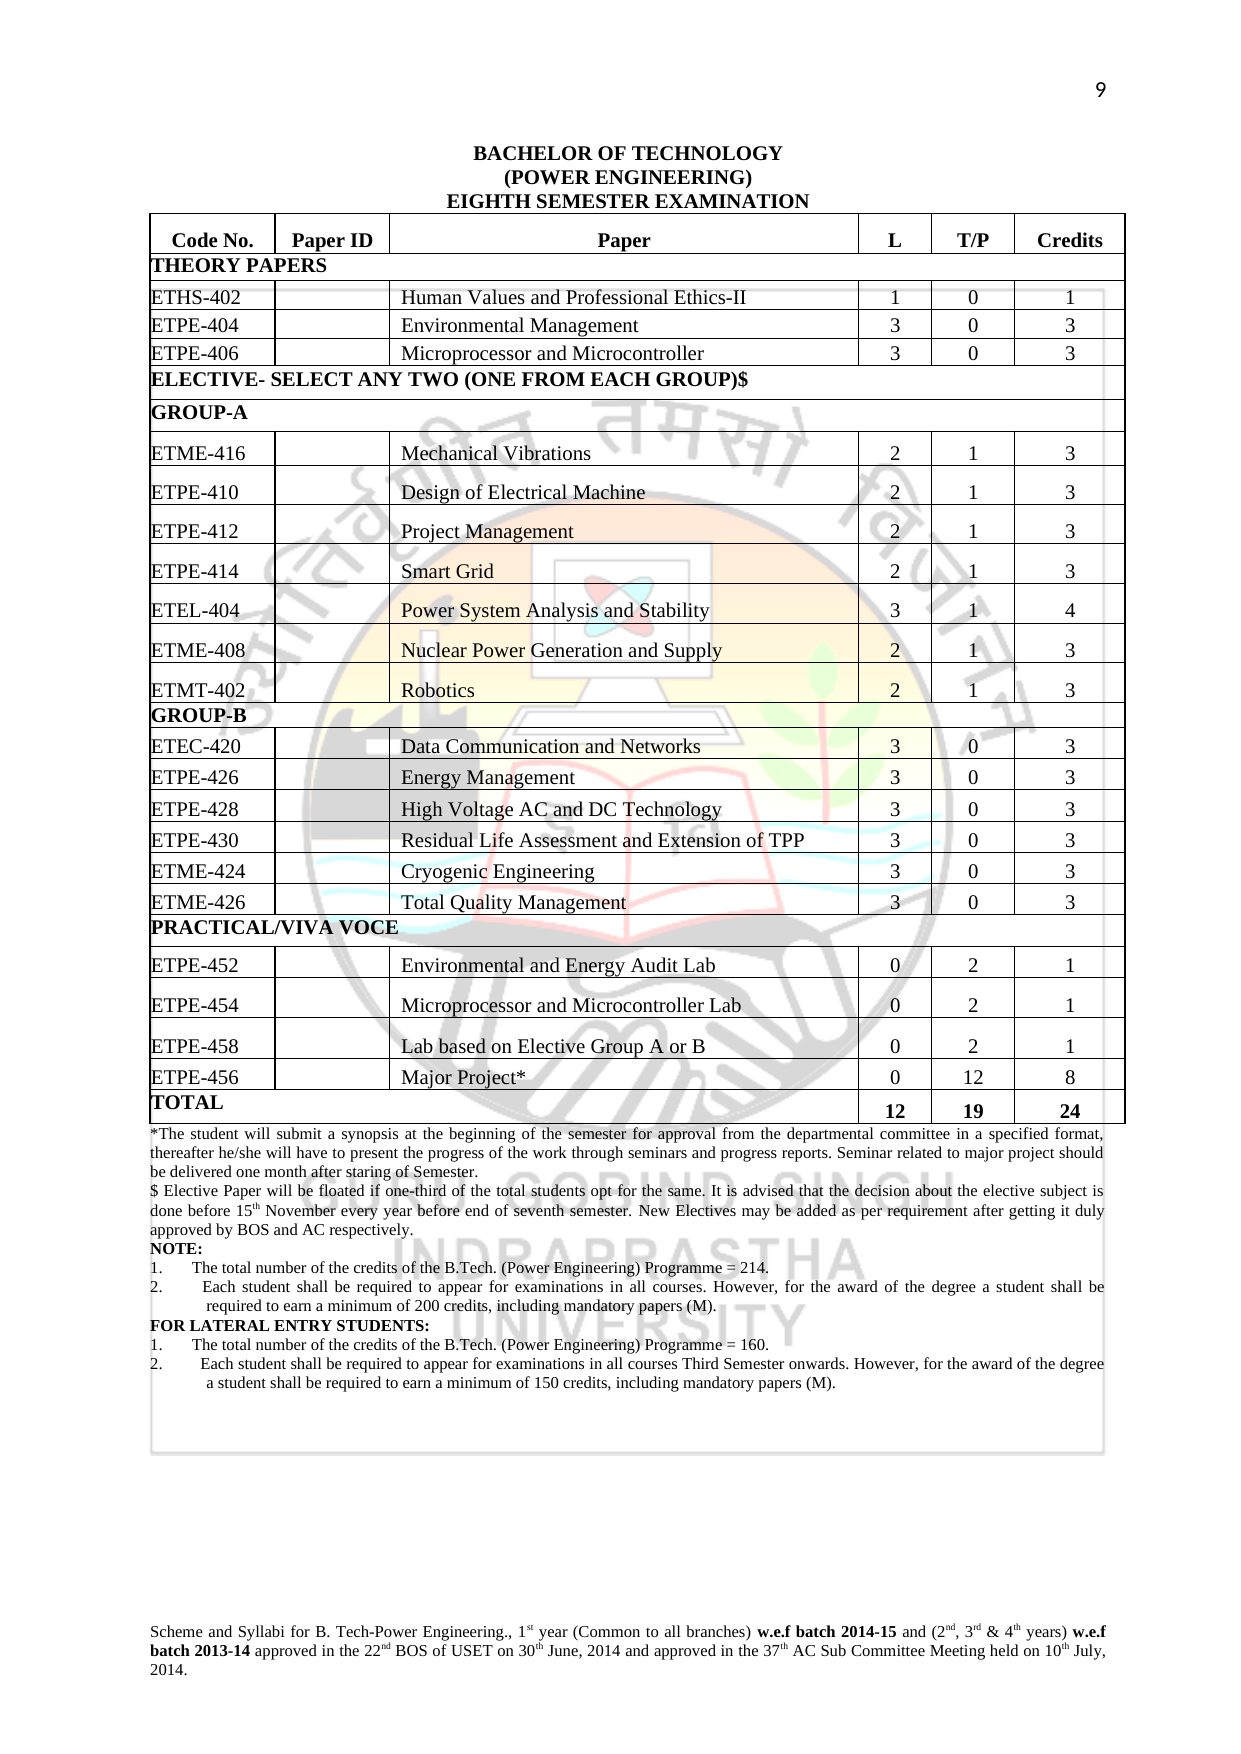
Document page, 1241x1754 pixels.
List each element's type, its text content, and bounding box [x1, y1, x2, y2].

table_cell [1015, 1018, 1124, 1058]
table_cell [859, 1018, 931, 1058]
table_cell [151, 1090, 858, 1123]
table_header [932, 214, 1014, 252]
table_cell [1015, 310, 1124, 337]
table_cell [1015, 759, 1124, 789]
text $ Elective Paper will be floated if one-third of the total students opt for the same. It is advised that the decision about the elective subject is done before 15th November every year before end of seventh semester. New Electives may be added as per requirement after getting it duly approved by BOS and AC respectively. [150, 1181, 1106, 1239]
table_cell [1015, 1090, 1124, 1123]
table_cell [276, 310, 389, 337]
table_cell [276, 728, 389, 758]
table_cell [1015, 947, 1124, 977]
text EIGHTH SEMESTER EXAMINATION [150, 189, 1106, 213]
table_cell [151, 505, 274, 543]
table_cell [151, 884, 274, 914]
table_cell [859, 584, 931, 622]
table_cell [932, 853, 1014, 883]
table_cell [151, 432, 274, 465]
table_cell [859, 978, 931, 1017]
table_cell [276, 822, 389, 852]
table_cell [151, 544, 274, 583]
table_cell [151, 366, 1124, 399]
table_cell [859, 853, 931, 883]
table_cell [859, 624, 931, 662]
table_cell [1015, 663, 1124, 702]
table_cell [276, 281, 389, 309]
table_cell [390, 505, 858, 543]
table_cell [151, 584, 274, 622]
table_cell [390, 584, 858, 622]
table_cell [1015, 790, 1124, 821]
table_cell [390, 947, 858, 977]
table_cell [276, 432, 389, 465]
text FOR LATERAL ENTRY STUDENTS: [150, 1315, 1106, 1334]
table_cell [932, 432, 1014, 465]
text 2. Each student shall be required to appear for examinations in all courses Third Semester onwards. However, for the award of the degree a student shall be required to earn a minimum of 150 credits, including mandatory papers (M). [150, 1354, 1106, 1392]
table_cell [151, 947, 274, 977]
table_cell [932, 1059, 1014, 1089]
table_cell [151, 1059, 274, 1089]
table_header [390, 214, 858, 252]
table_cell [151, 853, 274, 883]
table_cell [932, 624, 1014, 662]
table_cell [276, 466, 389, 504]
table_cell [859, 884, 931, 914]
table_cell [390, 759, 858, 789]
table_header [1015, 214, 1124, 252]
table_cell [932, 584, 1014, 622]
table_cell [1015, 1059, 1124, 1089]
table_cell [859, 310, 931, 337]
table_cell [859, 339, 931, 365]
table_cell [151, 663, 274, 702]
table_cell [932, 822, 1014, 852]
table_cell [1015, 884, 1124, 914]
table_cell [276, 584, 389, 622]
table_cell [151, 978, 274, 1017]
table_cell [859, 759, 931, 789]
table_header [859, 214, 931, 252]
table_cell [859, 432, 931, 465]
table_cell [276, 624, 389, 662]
text 1. The total number of the credits of the B.Tech. (Power Engineering) Programme = 214. [150, 1258, 1106, 1277]
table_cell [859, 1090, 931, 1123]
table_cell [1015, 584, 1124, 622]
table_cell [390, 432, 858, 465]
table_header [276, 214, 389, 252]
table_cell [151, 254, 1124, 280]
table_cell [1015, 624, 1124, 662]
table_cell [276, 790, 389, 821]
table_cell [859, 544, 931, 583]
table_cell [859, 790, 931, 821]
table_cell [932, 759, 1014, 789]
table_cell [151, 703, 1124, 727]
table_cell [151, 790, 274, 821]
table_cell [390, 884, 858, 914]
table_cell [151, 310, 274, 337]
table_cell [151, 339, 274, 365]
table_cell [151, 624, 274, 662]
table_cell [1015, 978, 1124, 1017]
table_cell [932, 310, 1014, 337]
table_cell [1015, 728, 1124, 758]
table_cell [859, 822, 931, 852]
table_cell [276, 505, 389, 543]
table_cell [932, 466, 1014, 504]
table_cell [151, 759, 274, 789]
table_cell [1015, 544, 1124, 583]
text *The student will submit a synopsis at the beginning of the semester for approval from the departmental committee in a specified format, thereafter he/she will have to present the progress of the work through seminars and progress reports. Seminar related to major project should be delivered one month after staring of Semester. [150, 1124, 1106, 1181]
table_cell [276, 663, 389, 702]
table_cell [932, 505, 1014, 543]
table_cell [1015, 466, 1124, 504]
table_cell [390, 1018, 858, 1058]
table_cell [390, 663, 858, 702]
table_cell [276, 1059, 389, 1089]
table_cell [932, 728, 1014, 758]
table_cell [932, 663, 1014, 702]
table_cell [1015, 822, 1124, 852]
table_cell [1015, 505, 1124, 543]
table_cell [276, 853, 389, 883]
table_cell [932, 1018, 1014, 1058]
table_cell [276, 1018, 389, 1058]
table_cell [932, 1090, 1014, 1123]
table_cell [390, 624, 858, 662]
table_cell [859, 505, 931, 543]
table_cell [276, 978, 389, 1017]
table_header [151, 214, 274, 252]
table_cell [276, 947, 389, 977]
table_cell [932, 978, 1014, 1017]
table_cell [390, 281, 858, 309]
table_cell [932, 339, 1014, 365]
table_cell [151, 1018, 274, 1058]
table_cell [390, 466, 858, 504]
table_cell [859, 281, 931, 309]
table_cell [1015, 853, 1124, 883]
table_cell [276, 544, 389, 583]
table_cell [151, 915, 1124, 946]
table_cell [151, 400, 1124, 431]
text (POWER ENGINEERING) [150, 165, 1106, 189]
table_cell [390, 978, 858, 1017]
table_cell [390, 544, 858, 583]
text 1. The total number of the credits of the B.Tech. (Power Engineering) Programme = 160. [150, 1334, 1106, 1354]
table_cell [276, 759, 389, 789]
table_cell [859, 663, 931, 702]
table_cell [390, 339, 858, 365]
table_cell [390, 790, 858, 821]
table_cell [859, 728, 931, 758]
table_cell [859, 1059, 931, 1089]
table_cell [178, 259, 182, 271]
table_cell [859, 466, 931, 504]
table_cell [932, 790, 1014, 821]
text NOTE: [150, 1239, 1106, 1258]
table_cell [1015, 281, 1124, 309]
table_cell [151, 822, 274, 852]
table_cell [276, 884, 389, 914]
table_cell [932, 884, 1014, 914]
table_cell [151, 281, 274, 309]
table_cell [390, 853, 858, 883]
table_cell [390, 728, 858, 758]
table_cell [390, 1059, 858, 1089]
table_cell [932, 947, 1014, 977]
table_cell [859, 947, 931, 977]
text BACHELOR OF TECHNOLOGY [150, 141, 1106, 165]
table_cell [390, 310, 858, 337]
text 2. Each student shall be required to appear for examinations in all courses. However, for the award of the degree a student shall be required to earn a minimum of 200 credits, including mandatory papers (M). [150, 1277, 1106, 1315]
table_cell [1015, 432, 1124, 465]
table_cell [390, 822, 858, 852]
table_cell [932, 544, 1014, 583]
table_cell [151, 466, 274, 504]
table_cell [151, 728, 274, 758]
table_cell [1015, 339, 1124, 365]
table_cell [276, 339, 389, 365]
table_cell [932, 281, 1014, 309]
